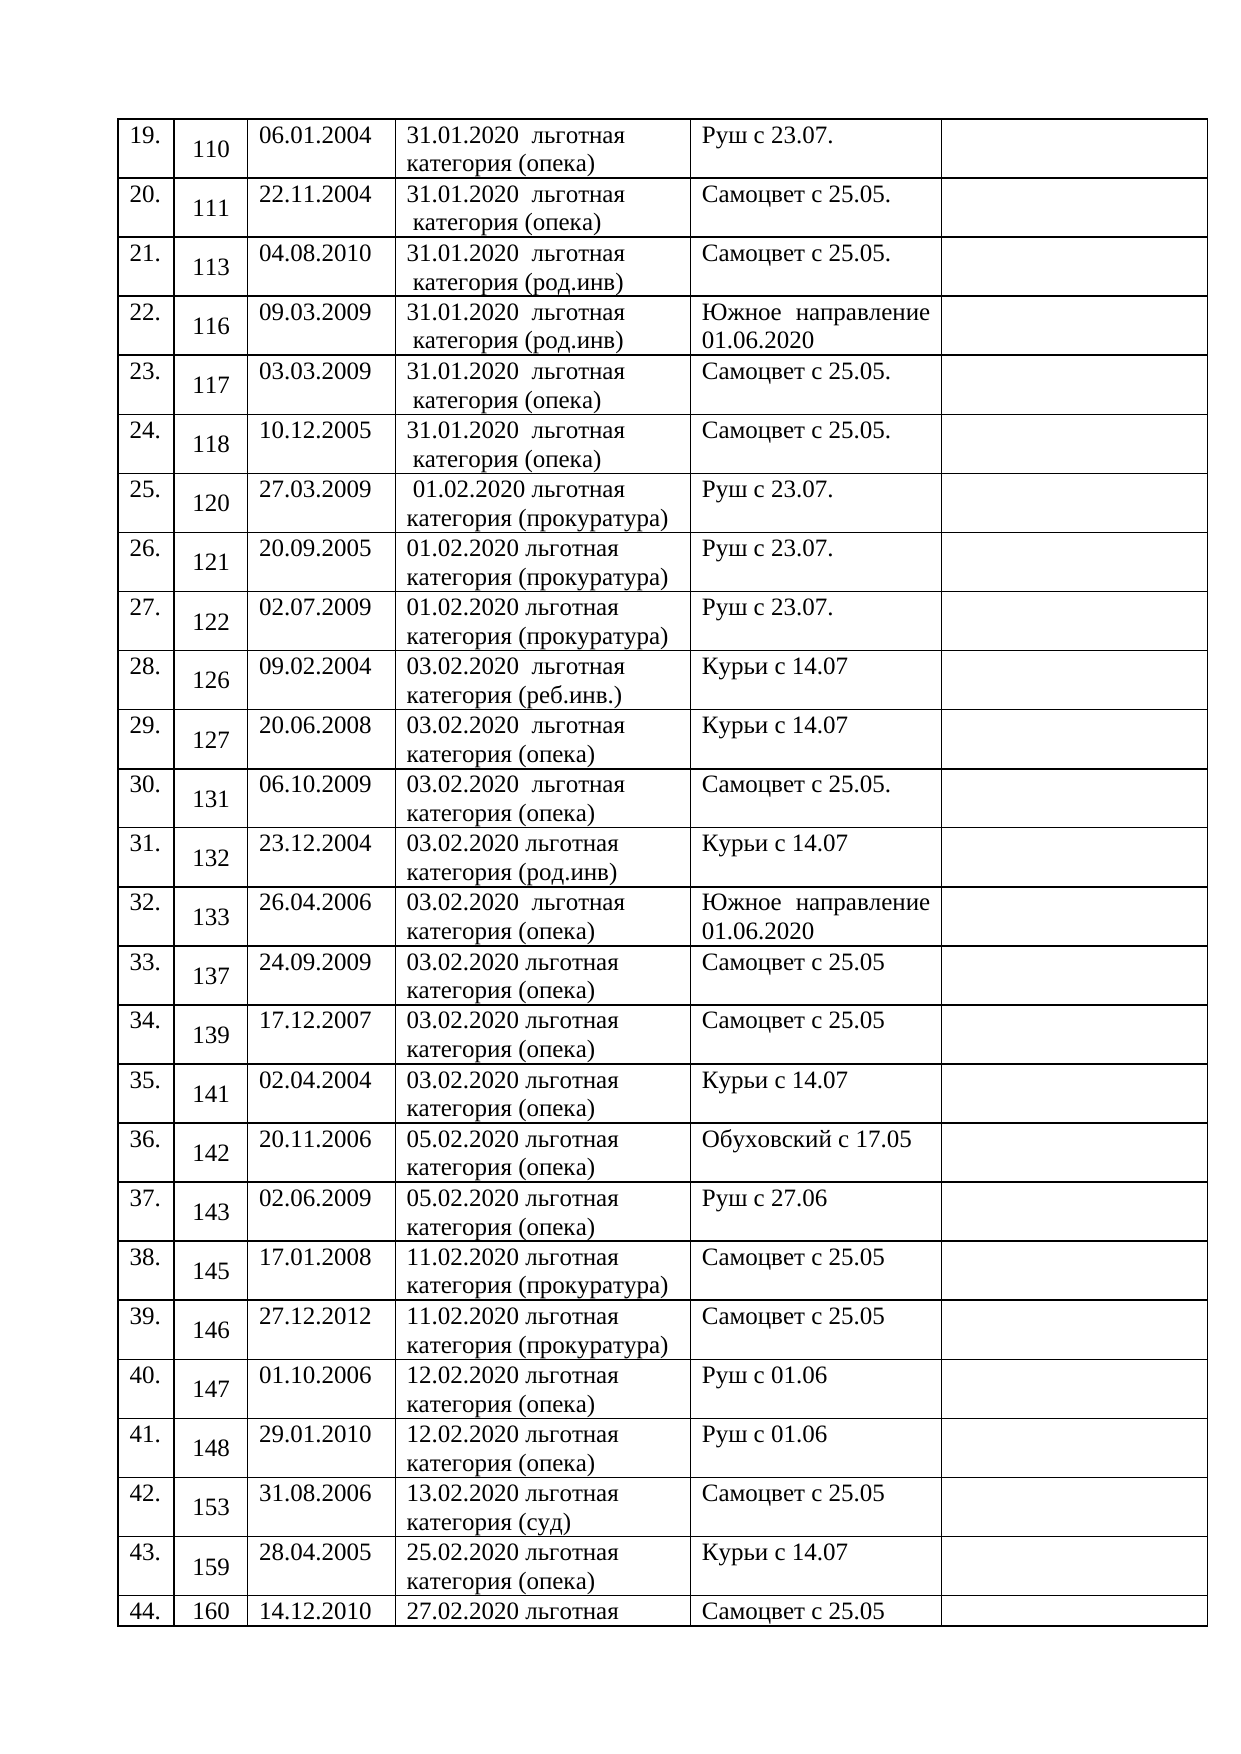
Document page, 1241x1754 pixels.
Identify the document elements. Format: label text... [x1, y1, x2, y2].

table_cell [942, 651, 1207, 709]
table_cell [942, 947, 1207, 1004]
table_cell [119, 888, 173, 945]
table_cell 31.01.2020 льготная категория (опека) [396, 356, 690, 413]
table_cell 28.04.2005 [248, 1537, 395, 1595]
table_cell 03.02.2020 льготная категория (опека) [396, 710, 690, 768]
table_cell [942, 828, 1207, 886]
table_cell [119, 770, 173, 827]
table_cell 122 [175, 592, 247, 650]
table_cell [119, 1124, 173, 1181]
table_cell 03.02.2020 льготная категория (опека) [396, 770, 690, 827]
table_cell [942, 1596, 1207, 1625]
table_cell [942, 297, 1207, 354]
table_cell 02.06.2009 [248, 1183, 395, 1240]
table_cell 147 [175, 1360, 247, 1417]
table_cell 20.09.2005 [248, 533, 395, 591]
table_cell 10.12.2005 [248, 415, 395, 472]
table_cell [119, 1478, 173, 1536]
table_cell [942, 592, 1207, 650]
table_cell [942, 710, 1207, 768]
table_cell [119, 710, 173, 768]
table_cell 03.03.2009 [248, 356, 395, 413]
table_cell [119, 1360, 173, 1417]
table_cell 31.01.2020 льготная категория (опека) [396, 415, 690, 472]
table_cell 148 [175, 1419, 247, 1477]
table_cell 11.02.2020 льготная категория (прокуратура) [396, 1242, 690, 1299]
table_cell [119, 415, 173, 472]
table_cell 17.12.2007 [248, 1006, 395, 1063]
table_cell 27.03.2009 [248, 474, 395, 532]
table_cell [119, 828, 173, 886]
table_cell Курьи с 14.07 [691, 651, 941, 709]
table_cell 137 [175, 947, 247, 1004]
table_cell Самоцвет с 25.05. [691, 770, 941, 827]
table_cell 06.10.2009 [248, 770, 395, 827]
table_cell 110 [175, 120, 247, 177]
table_cell 03.02.2020 льготная категория (реб.инв.) [396, 651, 690, 709]
table_cell Самоцвет с 25.05 [691, 1301, 941, 1358]
table_cell 159 [175, 1537, 247, 1595]
table_cell 20.11.2006 [248, 1124, 395, 1181]
table_cell 111 [175, 179, 247, 236]
table_cell 26.04.2006 [248, 888, 395, 945]
table_cell 143 [175, 1183, 247, 1240]
table_cell 31.01.2020 льготная категория (род.инв) [396, 297, 690, 354]
table_cell 133 [175, 888, 247, 945]
table_cell [119, 238, 173, 295]
table_cell 03.02.2020 льготная категория (опека) [396, 947, 690, 1004]
table_cell Руш с 23.07. [691, 592, 941, 650]
table_cell [942, 1006, 1207, 1063]
table_cell 17.01.2008 [248, 1242, 395, 1299]
table_cell 09.03.2009 [248, 297, 395, 354]
table_cell Самоцвет с 25.05. [691, 179, 941, 236]
table_cell Руш с 23.07. [691, 533, 941, 591]
table_cell [942, 474, 1207, 532]
table_cell [942, 1065, 1207, 1122]
table_cell Руш с 23.07. [691, 474, 941, 532]
table_cell 14.12.2010 [248, 1596, 395, 1625]
table_cell [942, 1124, 1207, 1181]
table_cell 145 [175, 1242, 247, 1299]
table_cell [119, 356, 173, 413]
table_cell Курьи с 14.07 [691, 1537, 941, 1595]
table_cell 127 [175, 710, 247, 768]
table_cell 117 [175, 356, 247, 413]
table_cell Курьи с 14.07 [691, 710, 941, 768]
table_cell 31.01.2020 льготная категория (род.инв) [396, 238, 690, 295]
table_cell [942, 888, 1207, 945]
table_cell 139 [175, 1006, 247, 1063]
table_cell 05.02.2020 льготная категория (опека) [396, 1183, 690, 1240]
table_cell Курьи с 14.07 [691, 828, 941, 886]
table_cell 09.02.2004 [248, 651, 395, 709]
table_cell 03.02.2020 льготная категория (опека) [396, 1065, 690, 1122]
table_cell [119, 592, 173, 650]
table_cell 20.06.2008 [248, 710, 395, 768]
table_cell Самоцвет с 25.05 [691, 1596, 941, 1625]
table_cell [119, 1537, 173, 1595]
table_cell [942, 1537, 1207, 1595]
table_cell Самоцвет с 25.05 [691, 947, 941, 1004]
table_cell 121 [175, 533, 247, 591]
table_cell Самоцвет с 25.05 [691, 1006, 941, 1063]
table_cell [119, 651, 173, 709]
table_cell 01.02.2020 льготная категория (прокуратура) [396, 533, 690, 591]
table_cell 05.02.2020 льготная категория (опека) [396, 1124, 690, 1181]
table_cell [119, 1301, 173, 1358]
table_cell [942, 120, 1207, 177]
table_cell [942, 1419, 1207, 1477]
table_cell Обуховский с 17.05 [691, 1124, 941, 1181]
table_cell 116 [175, 297, 247, 354]
table_cell 146 [175, 1301, 247, 1358]
table_cell Самоцвет с 25.05. [691, 238, 941, 295]
table_cell 04.08.2010 [248, 238, 395, 295]
table_cell Руш с 27.06 [691, 1183, 941, 1240]
table_cell 142 [175, 1124, 247, 1181]
table_cell 126 [175, 651, 247, 709]
table_cell 12.02.2020 льготная категория (опека) [396, 1360, 690, 1417]
table_cell Руш с 01.06 [691, 1419, 941, 1477]
table_cell 27.12.2012 [248, 1301, 395, 1358]
table_cell 13.02.2020 льготная категория (суд) [396, 1478, 690, 1536]
table_cell Руш с 23.07. [691, 120, 941, 177]
table_cell 120 [175, 474, 247, 532]
table_cell Южное направление 01.06.2020 [691, 297, 941, 354]
table_cell 06.01.2004 [248, 120, 395, 177]
table_cell [119, 1183, 173, 1240]
table_cell 02.07.2009 [248, 592, 395, 650]
table_cell 22.11.2004 [248, 179, 395, 236]
table_cell Курьи с 14.07 [691, 1065, 941, 1122]
table_cell 03.02.2020 льготная категория (опека) [396, 1006, 690, 1063]
table_cell [119, 533, 173, 591]
table_cell 29.01.2010 [248, 1419, 395, 1477]
table_cell Руш с 01.06 [691, 1360, 941, 1417]
table_cell [119, 120, 173, 177]
table_cell [119, 179, 173, 236]
table_cell 132 [175, 828, 247, 886]
table_cell 01.10.2006 [248, 1360, 395, 1417]
table_cell [119, 1596, 173, 1625]
table_cell 11.02.2020 льготная категория (прокуратура) [396, 1301, 690, 1358]
table_cell 25.02.2020 льготная категория (опека) [396, 1537, 690, 1595]
table_cell [119, 1065, 173, 1122]
table_cell [942, 1242, 1207, 1299]
table_cell Южное направление 01.06.2020 [691, 888, 941, 945]
table_cell [119, 1242, 173, 1299]
table_cell 160 [175, 1596, 247, 1625]
table_cell [119, 947, 173, 1004]
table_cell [396, 1596, 690, 1625]
table_cell Самоцвет с 25.05. [691, 415, 941, 472]
table_cell 141 [175, 1065, 247, 1122]
table_cell [119, 1419, 173, 1477]
table_cell [119, 1006, 173, 1063]
table_cell 118 [175, 415, 247, 472]
table_cell 03.02.2020 льготная категория (опека) [396, 888, 690, 945]
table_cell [396, 120, 690, 177]
table_cell 23.12.2004 [248, 828, 395, 886]
table_cell [942, 1183, 1207, 1240]
table_cell [942, 356, 1207, 413]
table_cell 113 [175, 238, 247, 295]
table_cell 03.02.2020 льготная категория (род.инв) [396, 828, 690, 886]
table_cell [942, 415, 1207, 472]
table_cell 153 [175, 1478, 247, 1536]
table_cell Самоцвет с 25.05 [691, 1478, 941, 1536]
table_cell Самоцвет с 25.05. [691, 356, 941, 413]
table_cell 01.02.2020 льготная категория (прокуратура) [396, 592, 690, 650]
table_cell 01.02.2020 льготная категория (прокуратура) [396, 474, 690, 532]
table_cell [942, 1301, 1207, 1358]
table_cell [942, 533, 1207, 591]
table_cell [942, 770, 1207, 827]
table_cell 02.04.2004 [248, 1065, 395, 1122]
table_cell [119, 297, 173, 354]
table_cell [942, 1478, 1207, 1536]
table_cell 31.08.2006 [248, 1478, 395, 1536]
table_cell 131 [175, 770, 247, 827]
table_cell 12.02.2020 льготная категория (опека) [396, 1419, 690, 1477]
table_cell 31.01.2020 льготная категория (опека) [396, 179, 690, 236]
table_cell [942, 1360, 1207, 1417]
table_cell [119, 474, 173, 532]
table_cell [942, 179, 1207, 236]
table_cell 24.09.2009 [248, 947, 395, 1004]
table_cell Самоцвет с 25.05 [691, 1242, 941, 1299]
table_cell [942, 238, 1207, 295]
